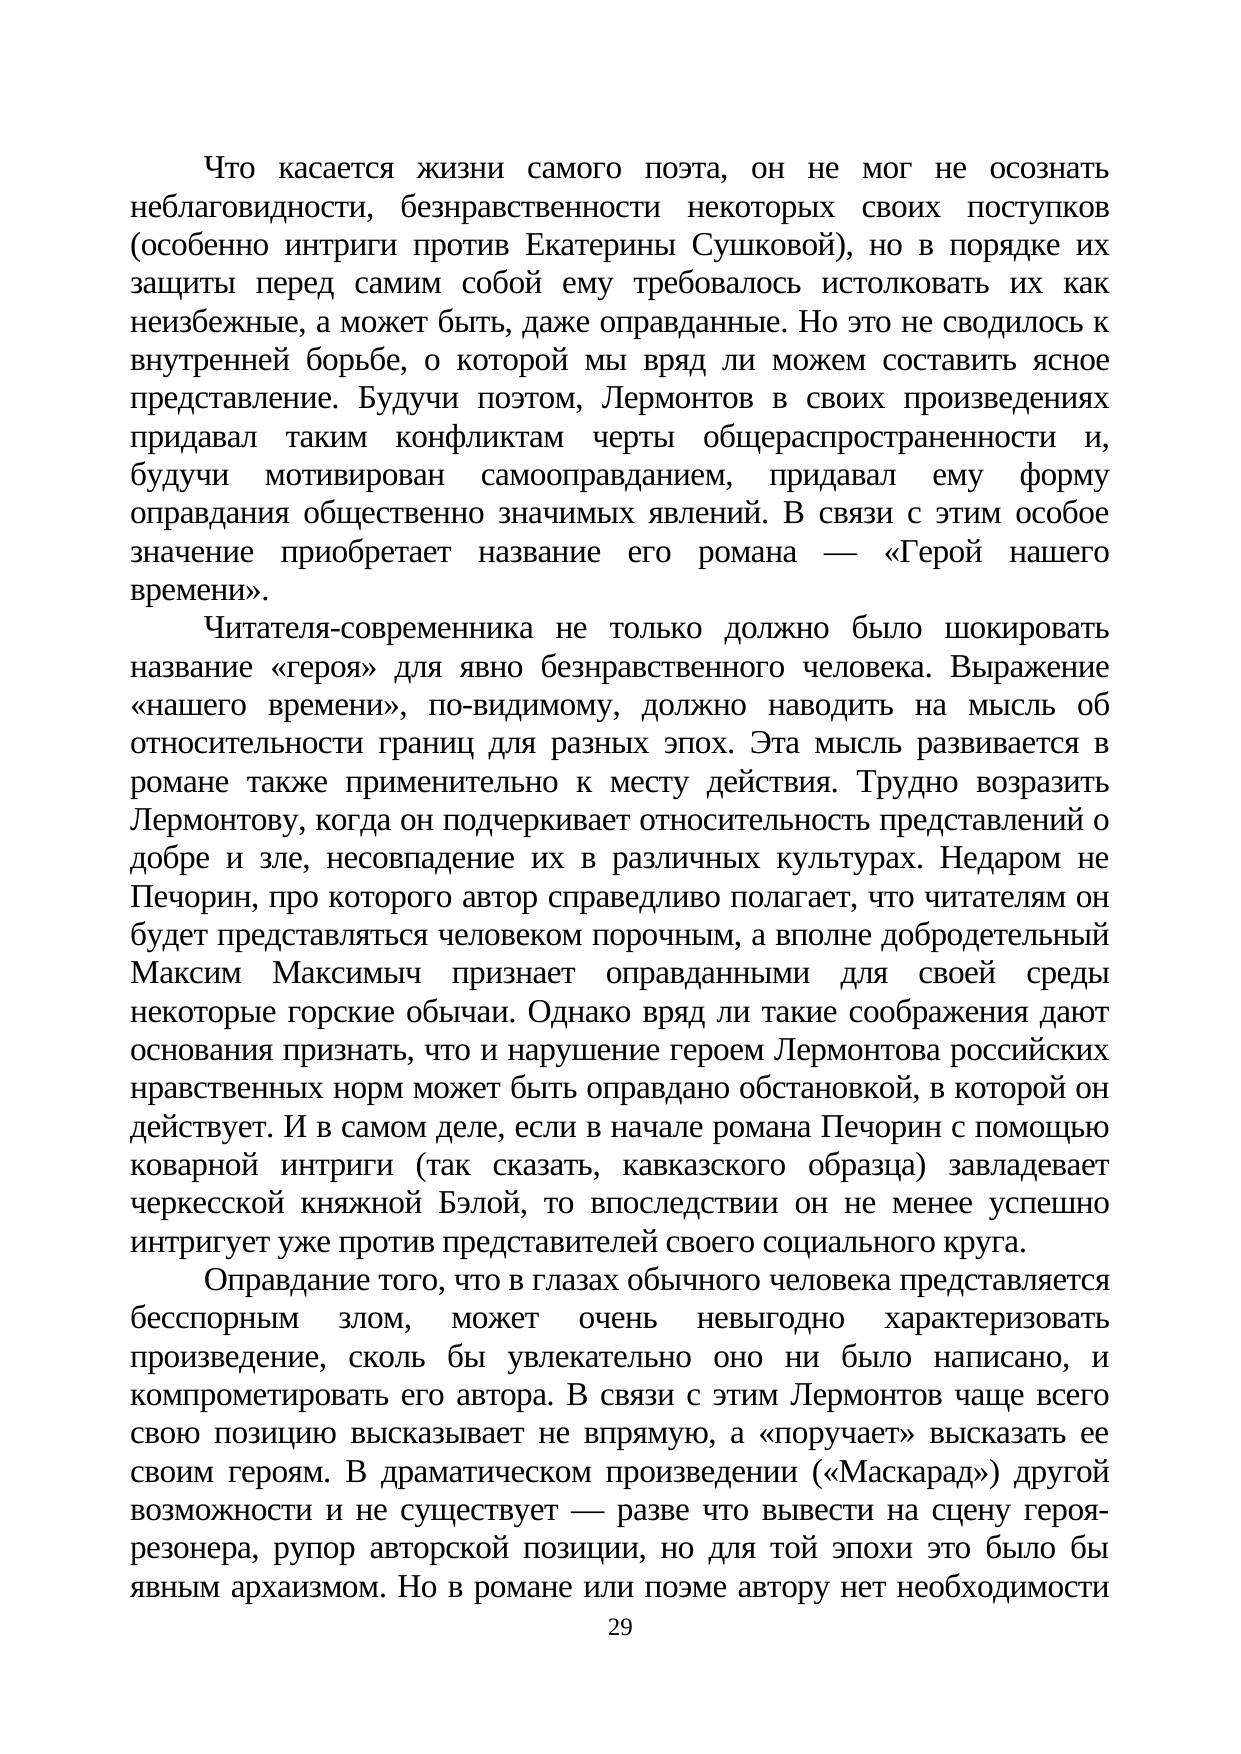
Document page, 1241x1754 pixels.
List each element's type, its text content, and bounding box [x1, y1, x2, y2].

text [130, 1259, 1110, 1604]
text Читателя-современника не только должно было шокировать название «героя» для явно безнравственного человека. Выражение «нашего времени», по-видимому, должно наводить на мысль об относительности границ для разных эпох. Эта мысль развивается в романе также применительно к месту действия. Трудно возразить Лермонтову, когда он подчеркивает относительность представлений о добре и зле, несовпадение их в различных культурах. Недаром не Печорин, про которого автор справедливо полагает, что читателям он будет представляться человеком порочным, а вполне добродетельный Максим Максимыч признает оправданными для своей среды некоторые горские обычаи. Однако вряд ли такие соображения дают основания признать, что и нарушение героем Лермонтова российских нравственных норм может быть оправдано обстановкой, в которой он действует. И в самом деле, если в начале романа Печорин с помощью коварной интриги (так сказать, кавказского образца) завладевает черкесской княжной Бэлой, то впоследствии он не менее успешно интригует уже против представителей своего социального круга. [130, 608, 1110, 1259]
text Что касается жизни самого поэта, он не мог не осознать неблаговидности, безнравственности некоторых своих поступков (особенно интриги против Екатерины Сушковой), но в порядке их защиты перед самим собой ему требовалось истолковать их как неизбежные, а может быть, даже оправданные. Но это не сводилось к внутренней борьбе, о которой мы вряд ли можем составить ясное представление. Будучи поэтом, Лермонтов в своих произведениях придавал таким конфликтам черты общераспространенности и, будучи мотивирован самооправданием, придавал ему форму оправдания общественно значимых явлений. В связи с этим особое значение приобретает название его романа — «Герой нашего времени». [130, 148, 1110, 608]
